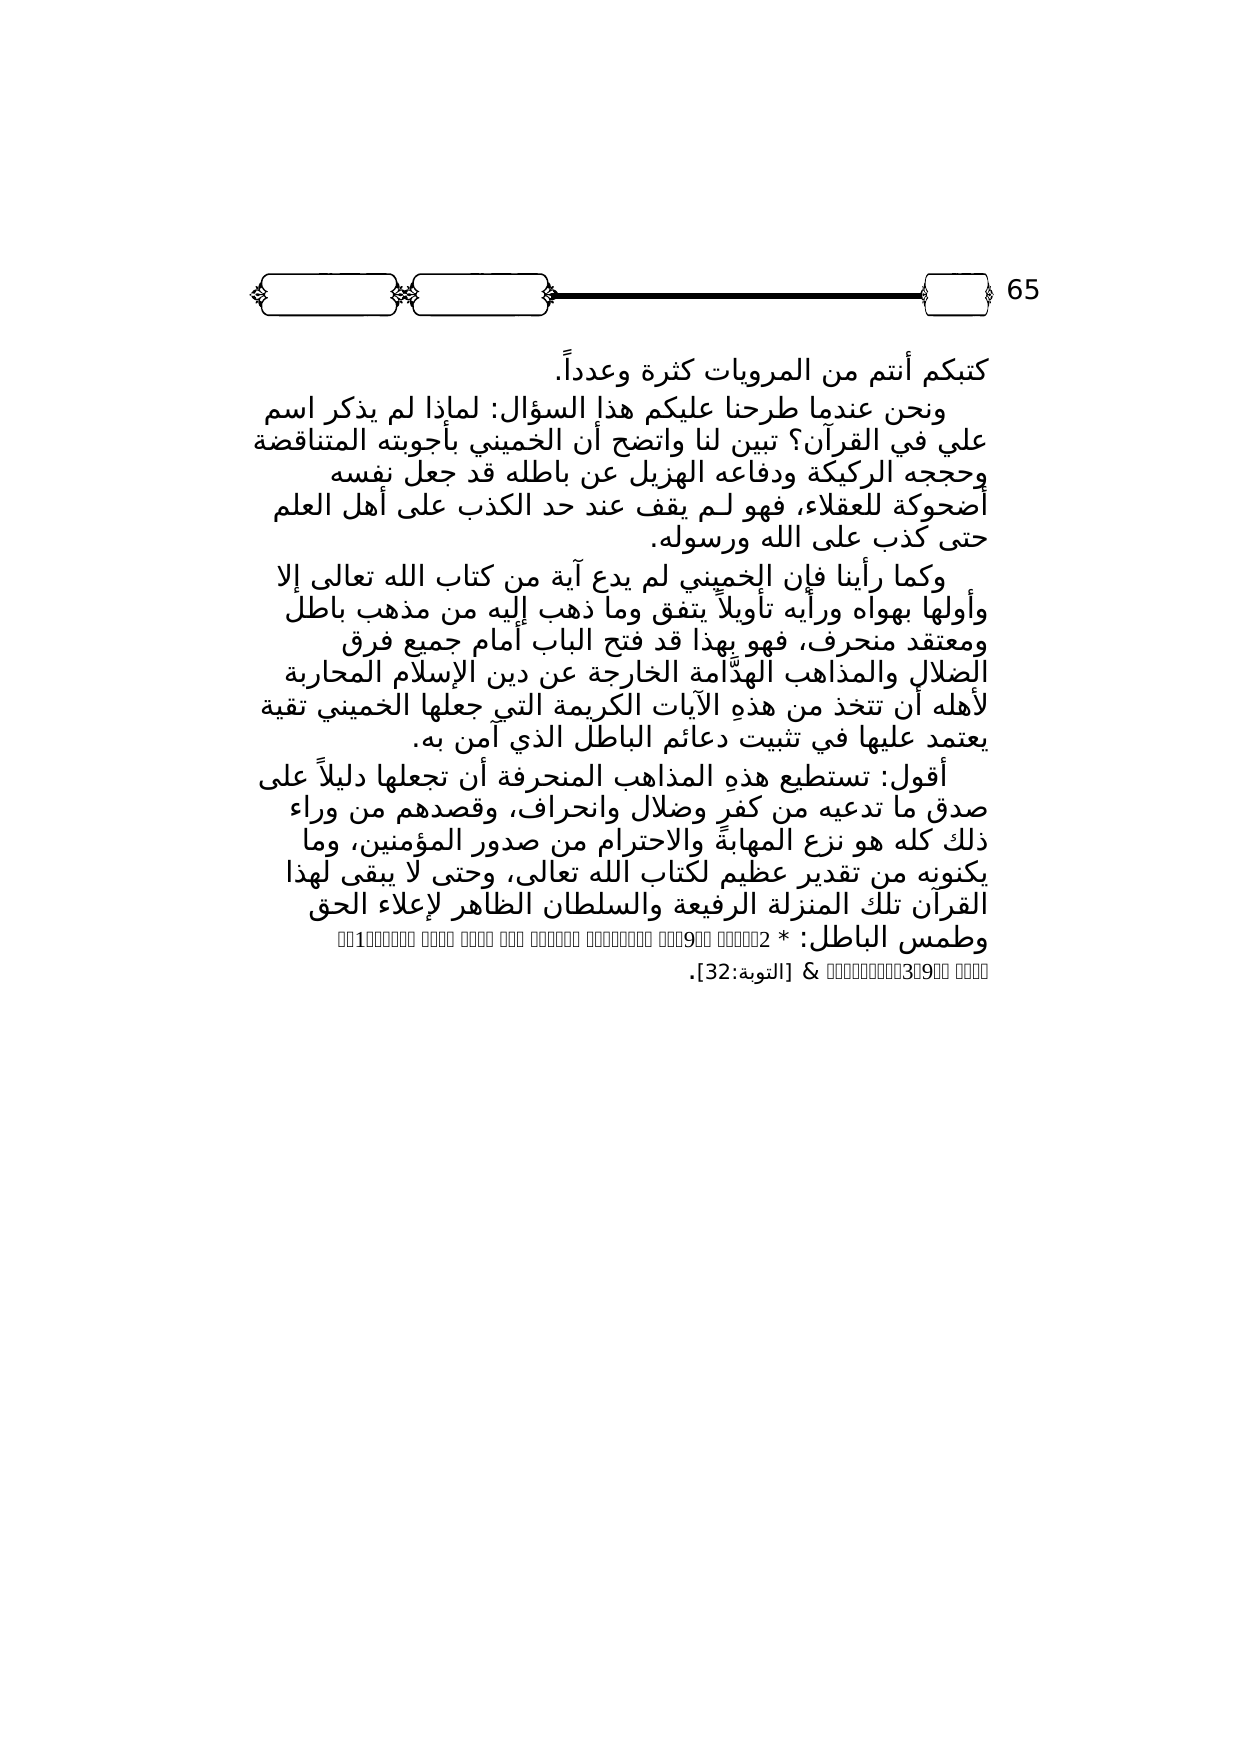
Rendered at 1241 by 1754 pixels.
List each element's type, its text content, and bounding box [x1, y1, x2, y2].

text ونحن عندما طرحنا عليكم هذا السؤال: لماذا لم يذكر اسم علي في القرآن؟ تبين لنا واتضح أن الخميني بأجوبته المتناقضة وحججه الركيكة ودفاعه الهزيل عن باطله قد جعل نفسه أضحوكة للعقلاء، فهو لـم يقف عند حد الكذب على أهل العلم حتى كذب على الله ورسوله. [251, 393, 989, 554]
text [251, 354, 989, 387]
text أقول: تستطيع هذهِ المذاهب المنحرفة أن تجعلها دليلاً على صدق ما تدعيه من كفرٍ وضلال وانحراف، وقصدهم من وراء ذلك كله هو نزع المهابة والاحترام من صدور المؤمنين، وما يكنونه من تقدير عظيم لكتاب الله تعالى، وحتى لا يبقى لهذا القرآن تلك المنزلة الرفيعة والسلطان الظاهر لإعلاء الحق وطمس الباطل: * & [التوبة:32]. [251, 760, 989, 986]
text وكما رأينا فإن الخميني لم يدع آية من كتاب الله تعالى إلا وأولها بهواه ورأيه تأويلاً يتفق وما ذهب إليه من مذهب باطل ومعتقد منحرف، فهو بهذا قد فتح الباب أمام جميع فرق الضلال والمذاهب الهدَّامة الخارجة عن دين الإسلام المحاربة لأهله أن تتخذ من هذهِ الآيات الكريمة التي جعلها الخميني تقية يعتمد عليها في تثبيت دعائم الباطل الذي آمن به. [251, 560, 989, 754]
